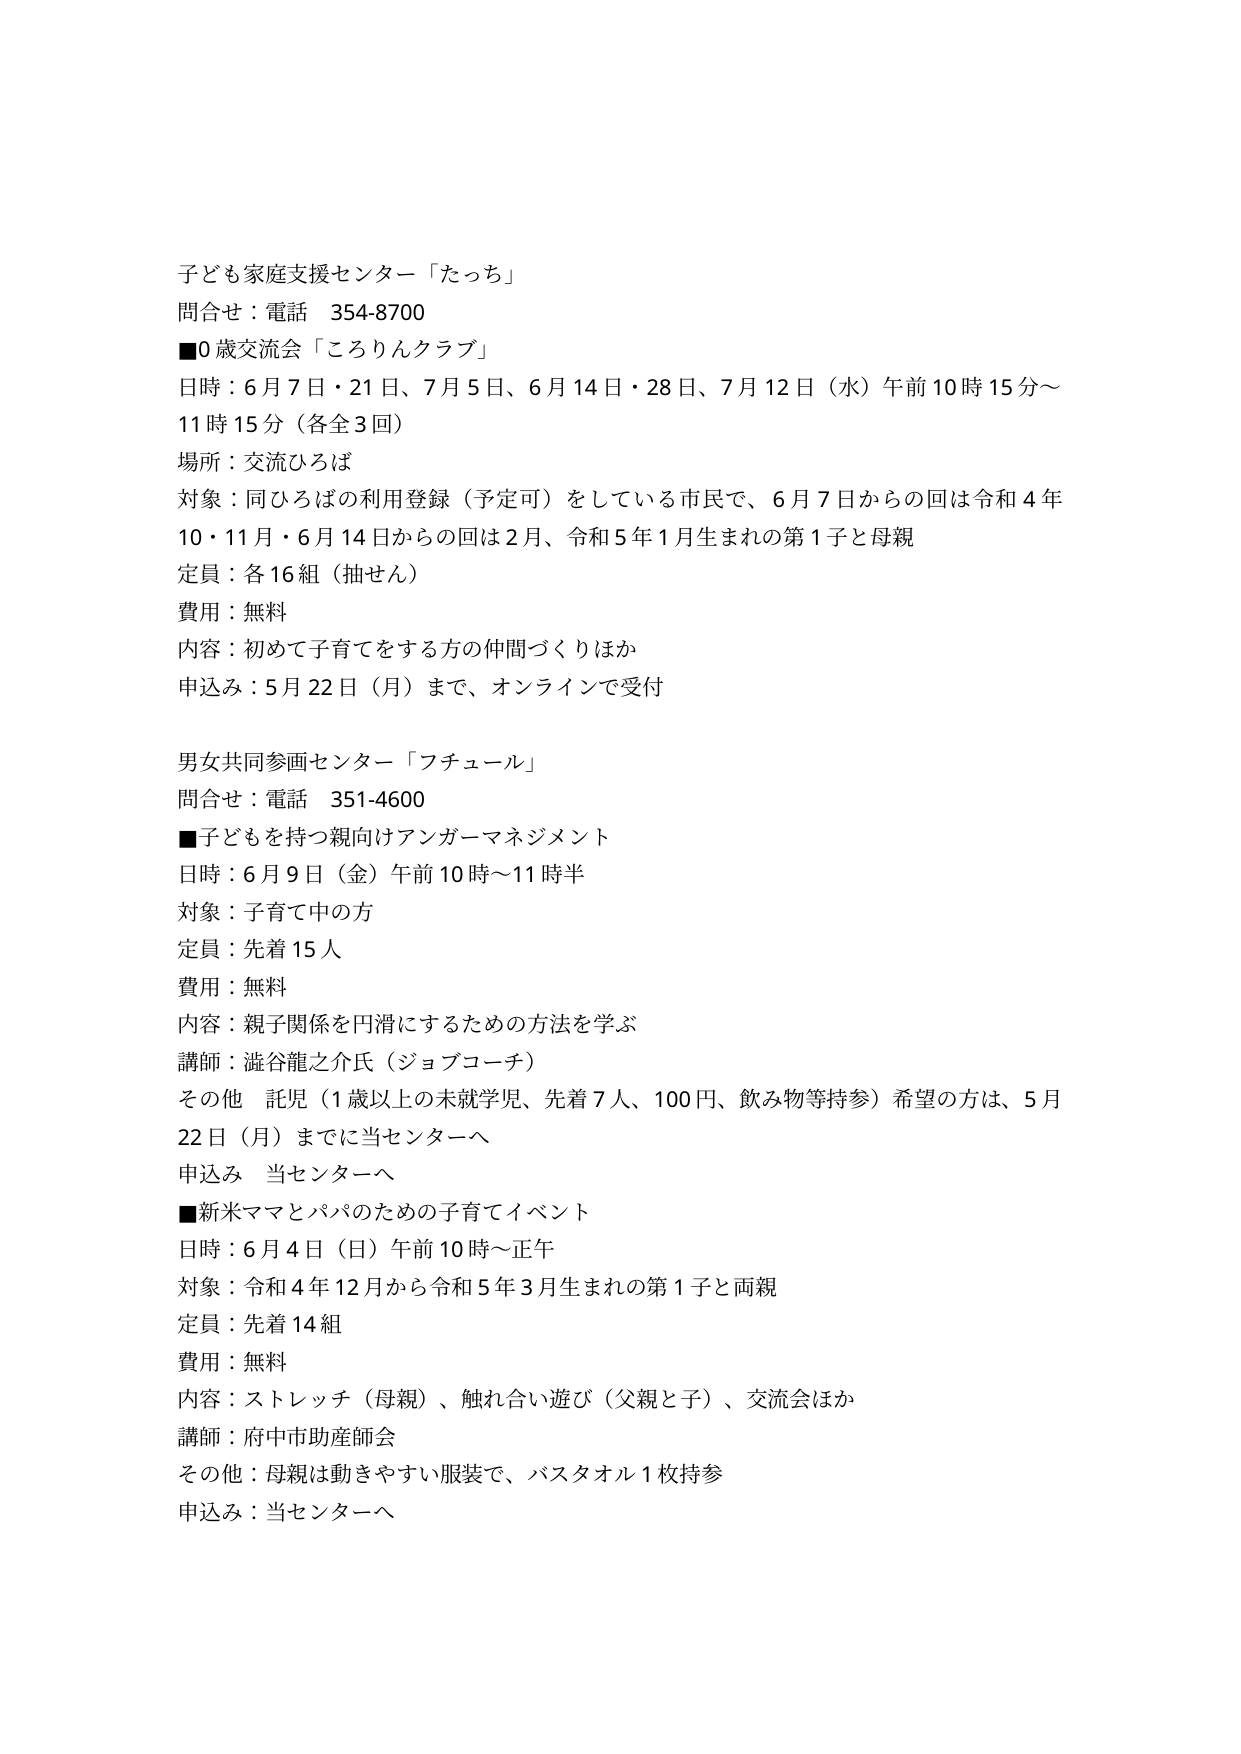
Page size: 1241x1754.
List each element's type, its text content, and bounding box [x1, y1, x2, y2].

text 講師：府中市助産師会 [177, 1417, 1063, 1454]
text 費用：無料 [177, 967, 1063, 1004]
text 問合せ：電話 354-8700 [177, 292, 1063, 329]
text 日時：6月4日（日）午前10時～正午 [177, 1229, 1063, 1267]
text 内容：ストレッチ（母親）、触れ合い遊び（父親と子）、交流会ほか [177, 1379, 1063, 1417]
text その他：母親は動きやすい服装で、バスタオル1枚持参 [177, 1454, 1063, 1492]
text 内容：初めて子育てをする方の仲間づくりほか [177, 629, 1063, 667]
text 男女共同参画センター「フチュール」 [177, 742, 1063, 779]
text 対象：令和4年12月から令和5年3月生まれの第1子と両親 [177, 1267, 1063, 1304]
text 定員：先着14組 [177, 1304, 1063, 1342]
text 対象：子育て中の方 [177, 892, 1063, 929]
text 対象：同ひろばの利用登録（予定可）をしている市民で、6月7日からの回は令和4年10・11月・6月14日からの回は2月、令和5年1月生まれの第1子と母親 [177, 479, 1063, 554]
text ■新米ママとパパのための子育てイベント [177, 1192, 1063, 1229]
text 費用：無料 [177, 592, 1063, 629]
text ■0歳交流会「ころりんクラブ」 [177, 329, 1063, 367]
text 内容：親子関係を円滑にするための方法を学ぶ [177, 1004, 1063, 1042]
text その他 託児（1歳以上の未就学児、先着7人、100円、飲み物等持参）希望の方は、5月22日（月）までに当センターへ [177, 1079, 1063, 1154]
text 定員：先着15人 [177, 929, 1063, 967]
text 子ども家庭支援センター「たっち」 [177, 254, 1063, 292]
text 講師：澁谷龍之介氏（ジョブコーチ） [177, 1042, 1063, 1079]
text 申込み 当センターへ [177, 1154, 1063, 1192]
text 費用：無料 [177, 1342, 1063, 1379]
text 申込み：当センターへ [177, 1492, 1063, 1529]
text 問合せ：電話 351-4600 [177, 779, 1063, 817]
text 場所：交流ひろば [177, 442, 1063, 479]
text 日時：6月9日（金）午前10時～11時半 [177, 854, 1063, 892]
text 定員：各16組（抽せん） [177, 554, 1063, 592]
text 日時：6月7日・21日、7月5日、6月14日・28日、7月12日（水）午前10時15分～11時15分（各全3回） [177, 367, 1063, 442]
text 申込み：5月22日（月）まで、オンラインで受付 [177, 667, 1063, 704]
text ■子どもを持つ親向けアンガーマネジメント [177, 817, 1063, 854]
